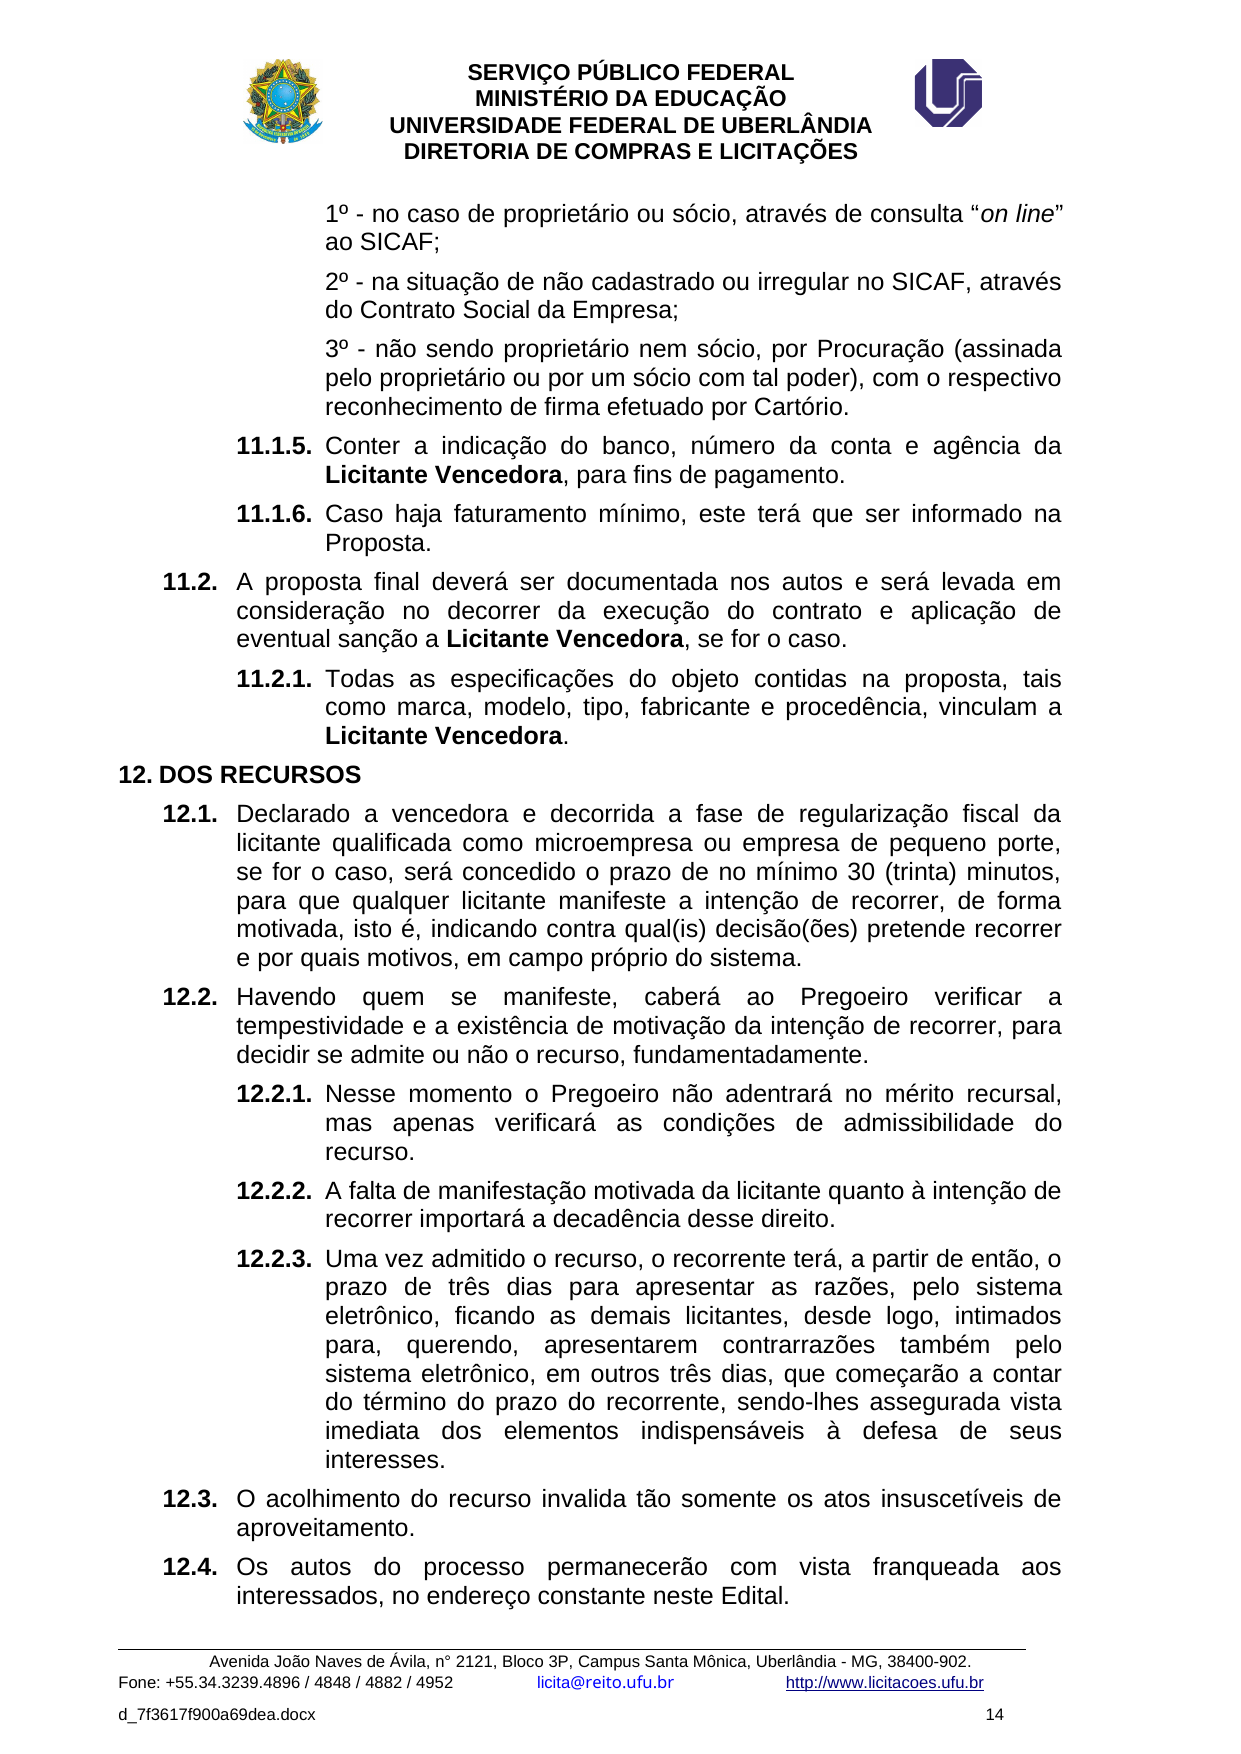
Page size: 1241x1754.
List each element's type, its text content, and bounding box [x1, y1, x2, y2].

list Caso haja faturamento mínimo, este terá que ser informado na Proposta. [236, 499, 1063, 556]
list A proposta final deverá ser documentada nos autos e será levada em consideração no decorrer da execução do contrato e aplicação de eventual sanção a Licitante Vencedora, se for o caso. [162, 567, 1063, 653]
list Havendo quem se manifeste, caberá ao Pregoeiro verificar a tempestividade e a existência de motivação da intenção de recorrer, para decidir se admite ou não o recurso, fundamentadamente. [162, 982, 1063, 1068]
text 2º - na situação de não cadastrado ou irregular no SICAF, através do Contrato Social da Empresa; [325, 266, 1063, 324]
list Declarado a vencedora e decorrida a fase de regularização fiscal da licitante qualificada como microempresa ou empresa de pequeno porte, se for o caso, será concedido o prazo de no mínimo 30 (trinta) minutos, para que qualquer licitante manifeste a intenção de recorrer, de forma motivada, isto é, indicando contra qual(is) decisão(ões) pretende recorrer e por quais motivos, em campo próprio do sistema. [162, 799, 1063, 972]
list Os autos do processo permanecerão com vista franqueada aos interessados, no endereço constante neste Edital. [162, 1552, 1063, 1609]
list Uma vez admitido o recurso, o recorrente terá, a partir de então, o prazo de três dias para apresentar as razões, pelo sistema eletrônico, ficando as demais licitantes, desde logo, intimados para, querendo, apresentarem contrarrazões também pelo sistema eletrônico, em outros três dias, que começarão a contar do término do prazo do recorrente, sendo-lhes assegurada vista imediata dos elementos indispensáveis à defesa de seus interesses. [236, 1243, 1063, 1473]
list Todas as especificações do objeto contidas na proposta, tais como marca, modelo, tipo, fabricante e procedência, vinculam a Licitante Vencedora. [236, 663, 1063, 750]
list A falta de manifestação motivada da licitante quanto à intenção de recorrer importará a decadência desse direito. [236, 1176, 1063, 1233]
picture [243, 59, 323, 144]
picture [914, 59, 983, 128]
text 3º - não sendo proprietário nem sócio, por Procuração (assinada pelo proprietário ou por um sócio com tal poder), com o respectivo reconhecimento de firma efetuado por Cartório. [325, 334, 1063, 421]
list Nesse momento o Pregoeiro não adentrará no mérito recursal, mas apenas verificará as condições de admissibilidade do recurso. [236, 1079, 1063, 1165]
list Conter a indicação do banco, número da conta e agência da Licitante Vencedora, para fins de pagamento. [236, 431, 1063, 488]
list DOS RECURSOS [118, 760, 1063, 789]
list O acolhimento do recurso invalida tão somente os atos insuscetíveis de aproveitamento. [162, 1484, 1063, 1541]
text 1º - no caso de proprietário ou sócio, através de consulta “on line” ao SICAF; [325, 198, 1063, 256]
